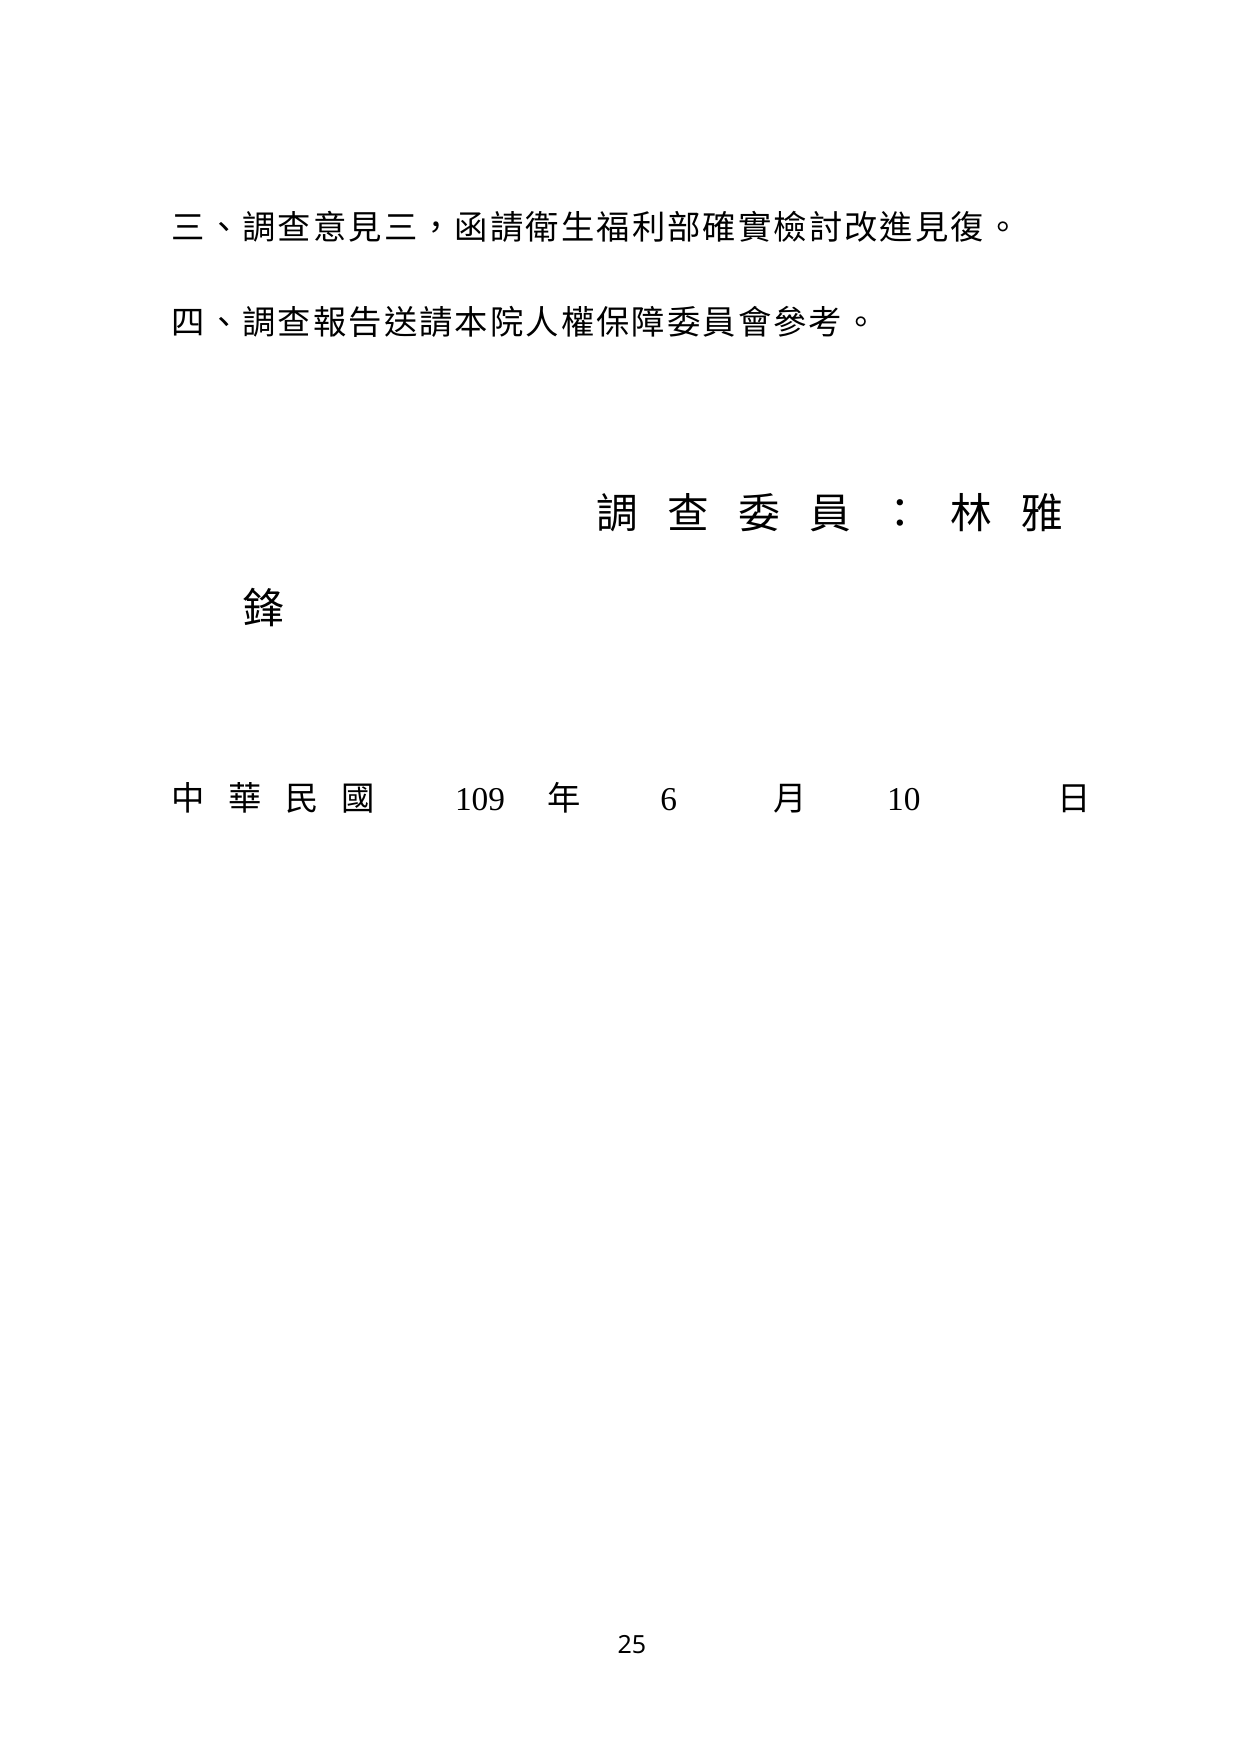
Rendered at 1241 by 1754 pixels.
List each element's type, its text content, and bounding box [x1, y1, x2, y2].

text 中華民國 109年 6 月 10 日 [171, 748, 1092, 844]
text 三、調查意見三，函請衛生福利部確實檢討改進見復。 [171, 177, 1092, 272]
text 四、調查報告送請本院人權保障委員會參考。 [171, 272, 1092, 368]
text 調查委員：林雅鋒 [242, 463, 1092, 653]
